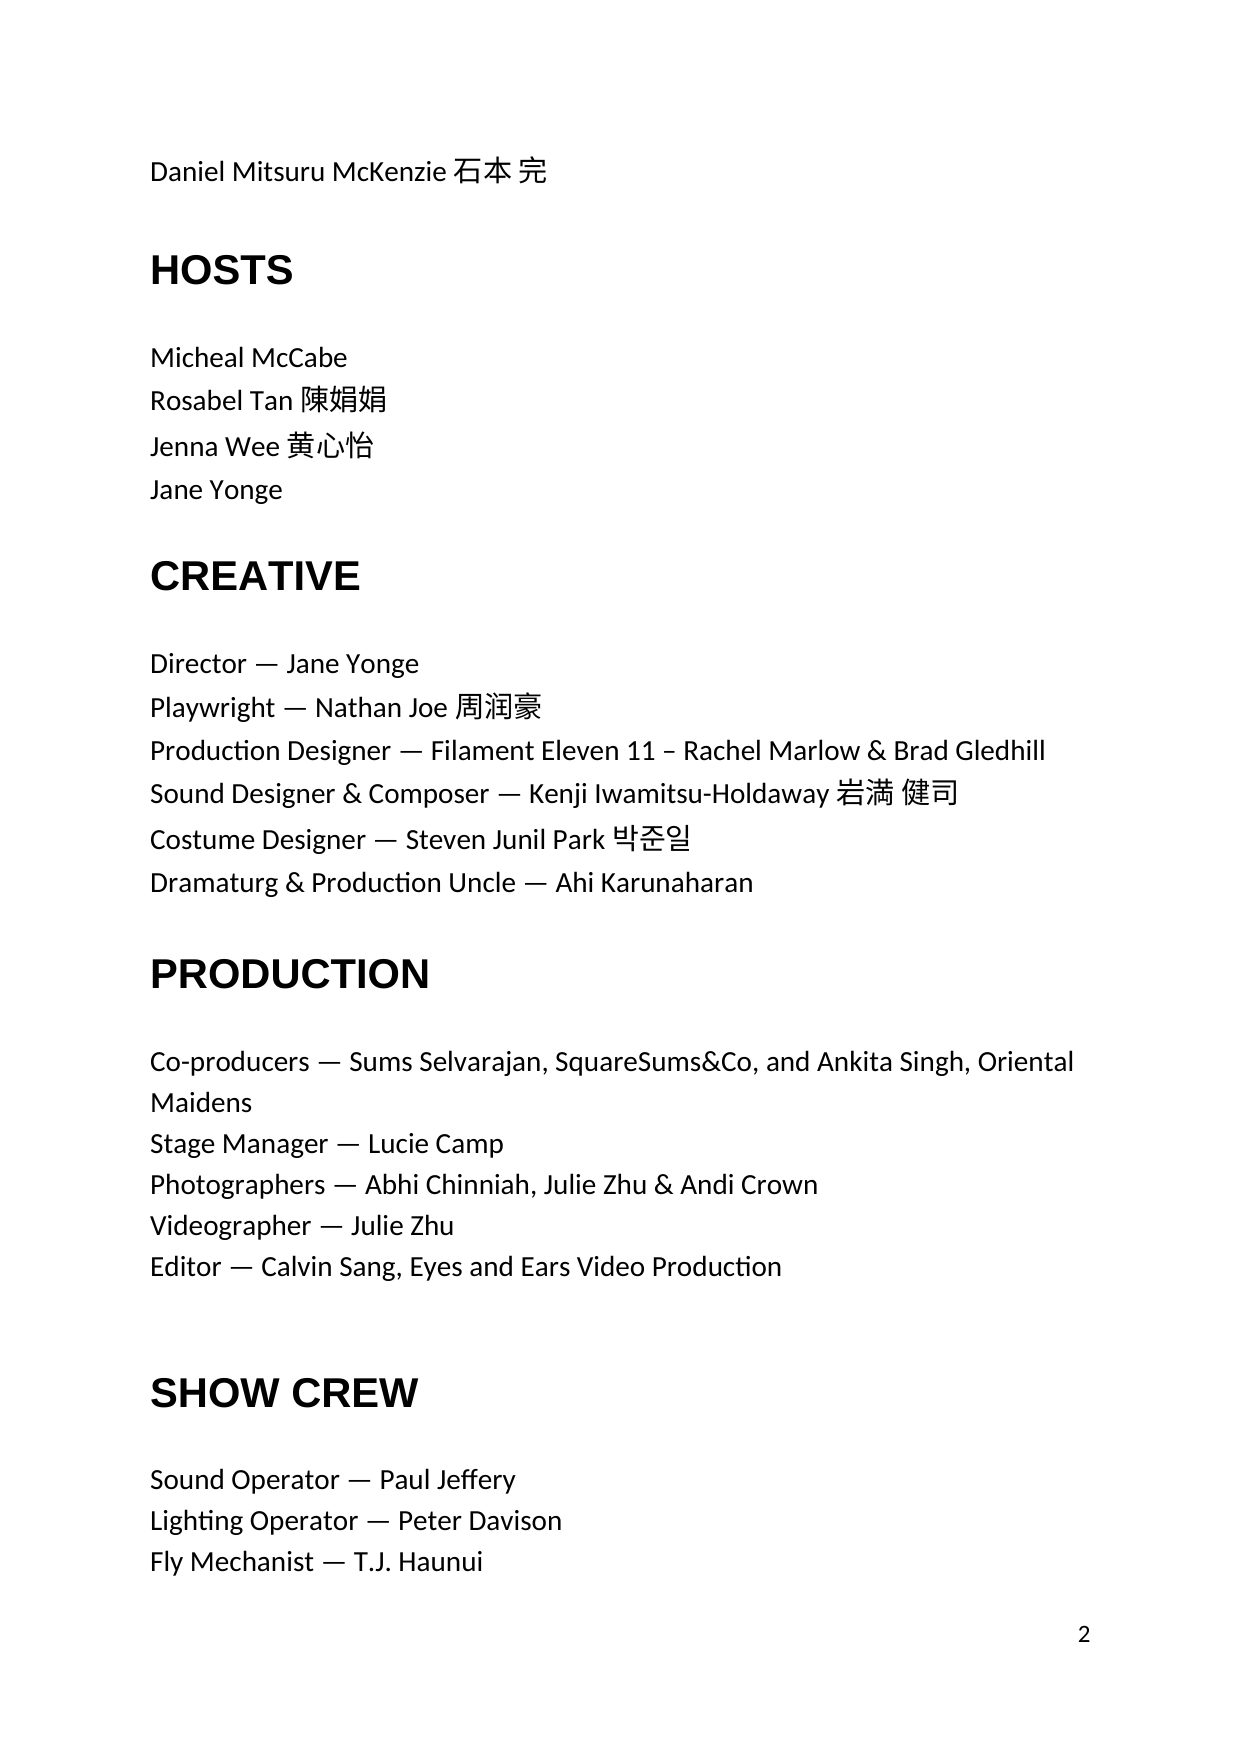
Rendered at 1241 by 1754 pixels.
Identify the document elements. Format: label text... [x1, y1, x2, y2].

text Rosabel Tan 陳娟娟 [150, 380, 1090, 419]
subtitle CREATIVE [150, 552, 1090, 599]
text Lighting Operator — Peter Davison [150, 1502, 1090, 1538]
text Photographers — Abhi Chinniah, Julie Zhu & Andi Crown [150, 1166, 1090, 1202]
text Videographer — Julie Zhu [150, 1207, 1090, 1242]
text Production Designer — Filament Eleven 11 – Rachel Marlow & Brad Gledhill [150, 732, 1090, 767]
text Director — Jane Yonge [150, 645, 1090, 681]
text Micheal McCabe [150, 339, 1090, 374]
text Co-producers — Sums Selvarajan, SquareSums&Co, and Ankita Singh, Oriental Maidens [150, 1043, 1090, 1120]
text Editor — Calvin Sang, Eyes and Ears Video Production [150, 1248, 1090, 1359]
subtitle SHOW CREW [150, 1368, 1090, 1416]
text Sound Operator — Paul Jeffery [150, 1461, 1090, 1497]
text Playwright — Nathan Joe 周润豪 [150, 686, 1090, 726]
subtitle HOSTS [150, 245, 1090, 293]
text Jenna Wee 黄心怡 [150, 425, 1090, 465]
text Sound Designer & Composer — Kenji Iwamitsu-Holdaway 岩満 健司 [150, 772, 1090, 812]
text Dramaturg & Production Uncle — Ahi Karunaharan [150, 864, 1090, 899]
text Jane Yonge [150, 471, 1090, 507]
text Stage Manager — Lucie Camp [150, 1125, 1090, 1161]
subtitle PRODUCTION [150, 950, 1090, 998]
text Daniel Mitsuru McKenzie 石本 完 [150, 150, 1090, 190]
text Costume Designer — Steven Junil Park 박준일 [150, 818, 1090, 858]
text Fly Mechanist — T.J. Haunui [150, 1543, 1090, 1579]
